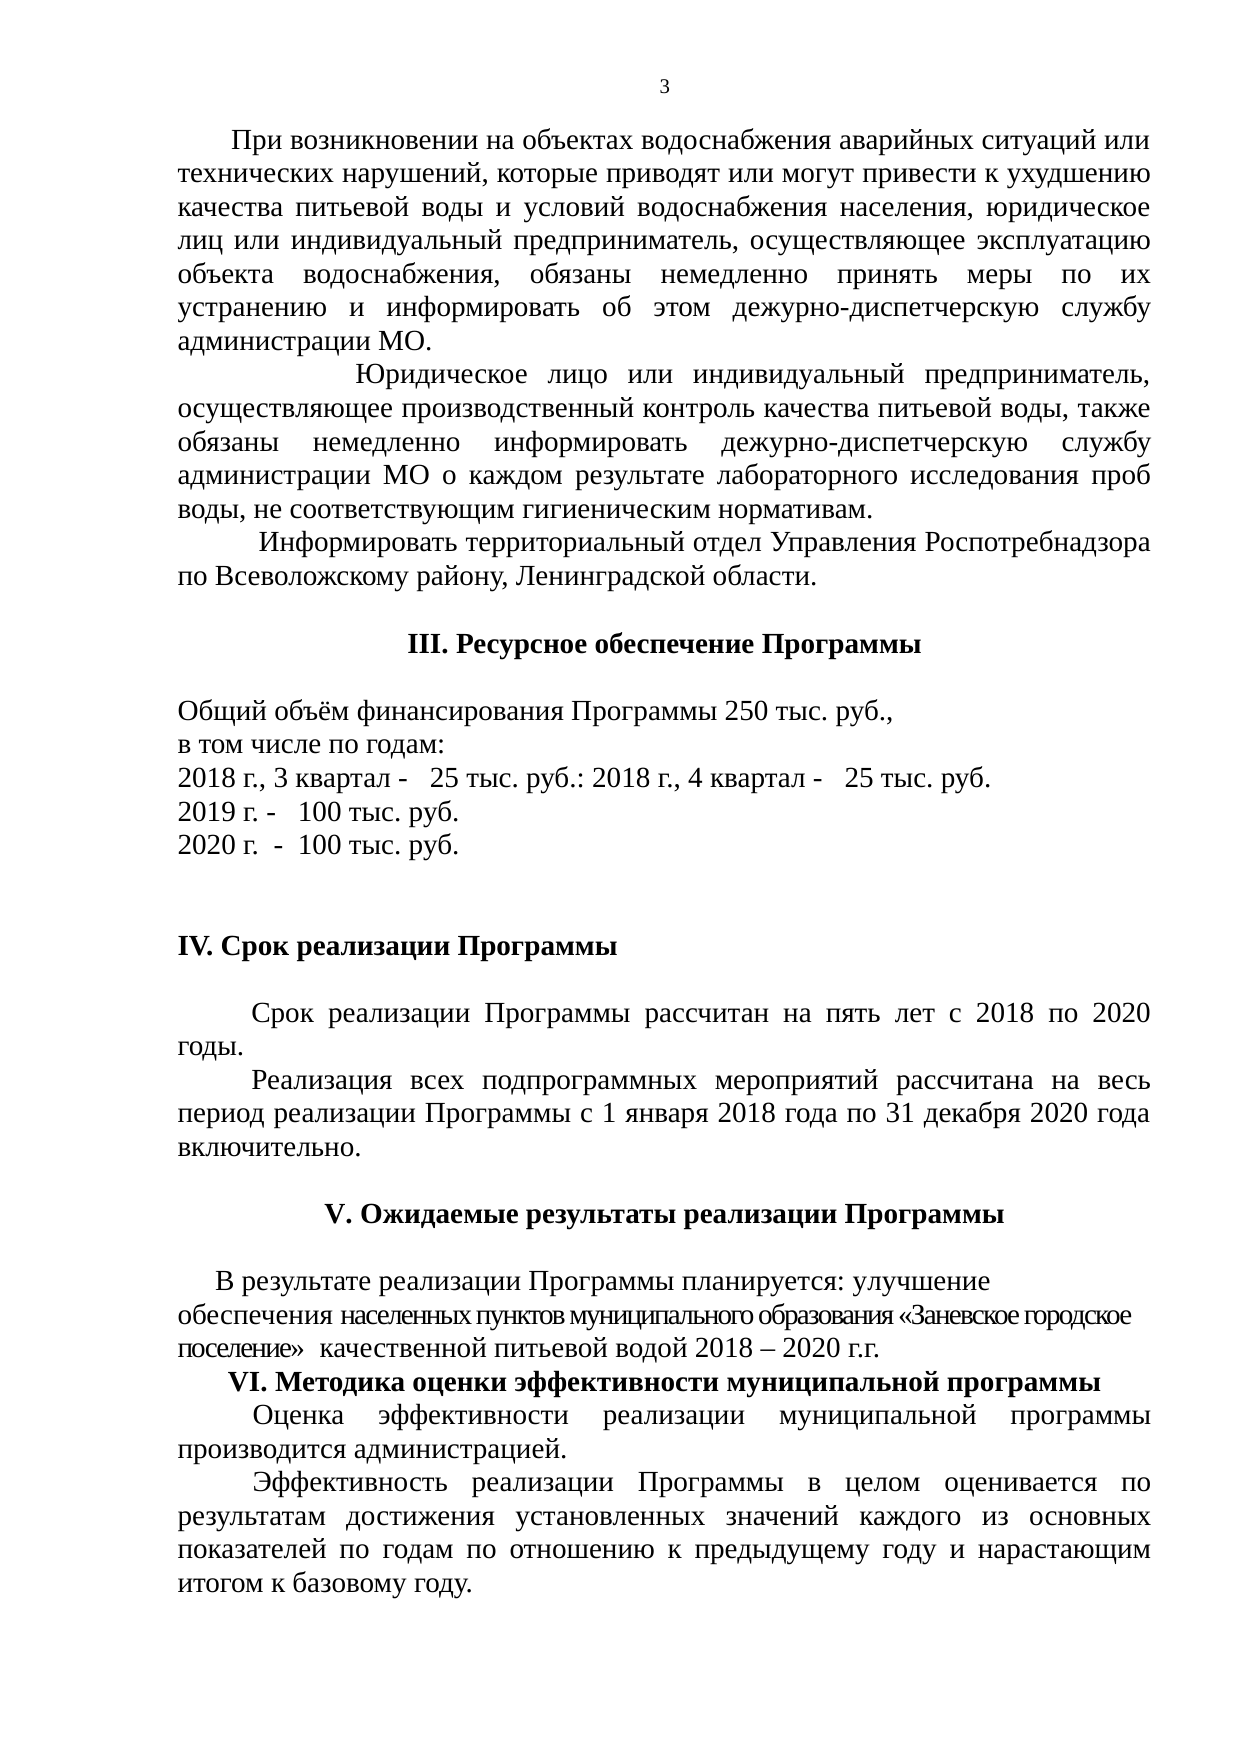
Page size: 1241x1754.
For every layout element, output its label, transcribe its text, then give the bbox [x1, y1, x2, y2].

text Реализация всех подпрограммных мероприятий рассчитана на весь период реализации Программы с 1 января 2018 года по 31 декабря 2020 года включительно. [177, 1062, 1152, 1163]
text Информировать территориальный отдел Управления Роспотребнадзора по Всеволожскому району, Ленинградской области. [177, 524, 1152, 591]
text Общий объём финансирования Программы 250 тыс. руб., [177, 693, 1152, 727]
text 2019 г. - 100 тыс. руб. [177, 794, 1152, 827]
text Оценка эффективности реализации муниципальной программы производится администрацией. [177, 1397, 1152, 1464]
text В результате реализации Программы планируется: улучшение обеспечения населенных пунктов муниципального образования «Заневское городское поселение» качественной питьевой водой 2018 – 2020 г.г. [177, 1263, 1152, 1364]
text 2018 г., 3 квартал - 25 тыс. руб.: 2018 г., 4 квартал - 25 тыс. руб. [177, 760, 1152, 794]
text При возникновении на объектах водоснабжения аварийных ситуаций или технических нарушений, которые приводят или могут привести к ухудшению качества питьевой воды и условий водоснабжения населения, юридическое лиц или индивидуальный предприниматель, осуществляющее эксплуатацию объекта водоснабжения, обязаны немедленно принять меры по их устранению и информировать об этом дежурно-диспетчерскую службу администрации МО. [177, 122, 1152, 357]
text VI. Методика оценки эффективности муниципальной программы [177, 1364, 1152, 1397]
text 2020 г. - 100 тыс. руб. [177, 827, 1152, 861]
subtitle V. Ожидаемые результаты реализации Программы [177, 1196, 1152, 1230]
text Эффективность реализации Программы в целом оценивается по результатам достижения установленных значений каждого из основных показателей по годам по отношению к предыдущему году и нарастающим итогом к базовому году. [177, 1464, 1152, 1599]
text в том числе по годам: [177, 727, 1152, 760]
text Юридическое лицо или индивидуальный предприниматель, осуществляющее производственный контроль качества питьевой воды, также обязаны немедленно информировать дежурно-диспетчерскую службу администрации МО о каждом результате лабораторного исследования проб воды, не соответствующим гигиеническим нормативам. [177, 357, 1152, 524]
text III. Ресурсное обеспечение Программы [177, 626, 1152, 659]
text Срок реализации Программы рассчитан на пять лет с 2018 по 2020 годы. [177, 995, 1152, 1062]
text IV. Срок реализации Программы [177, 928, 1152, 961]
